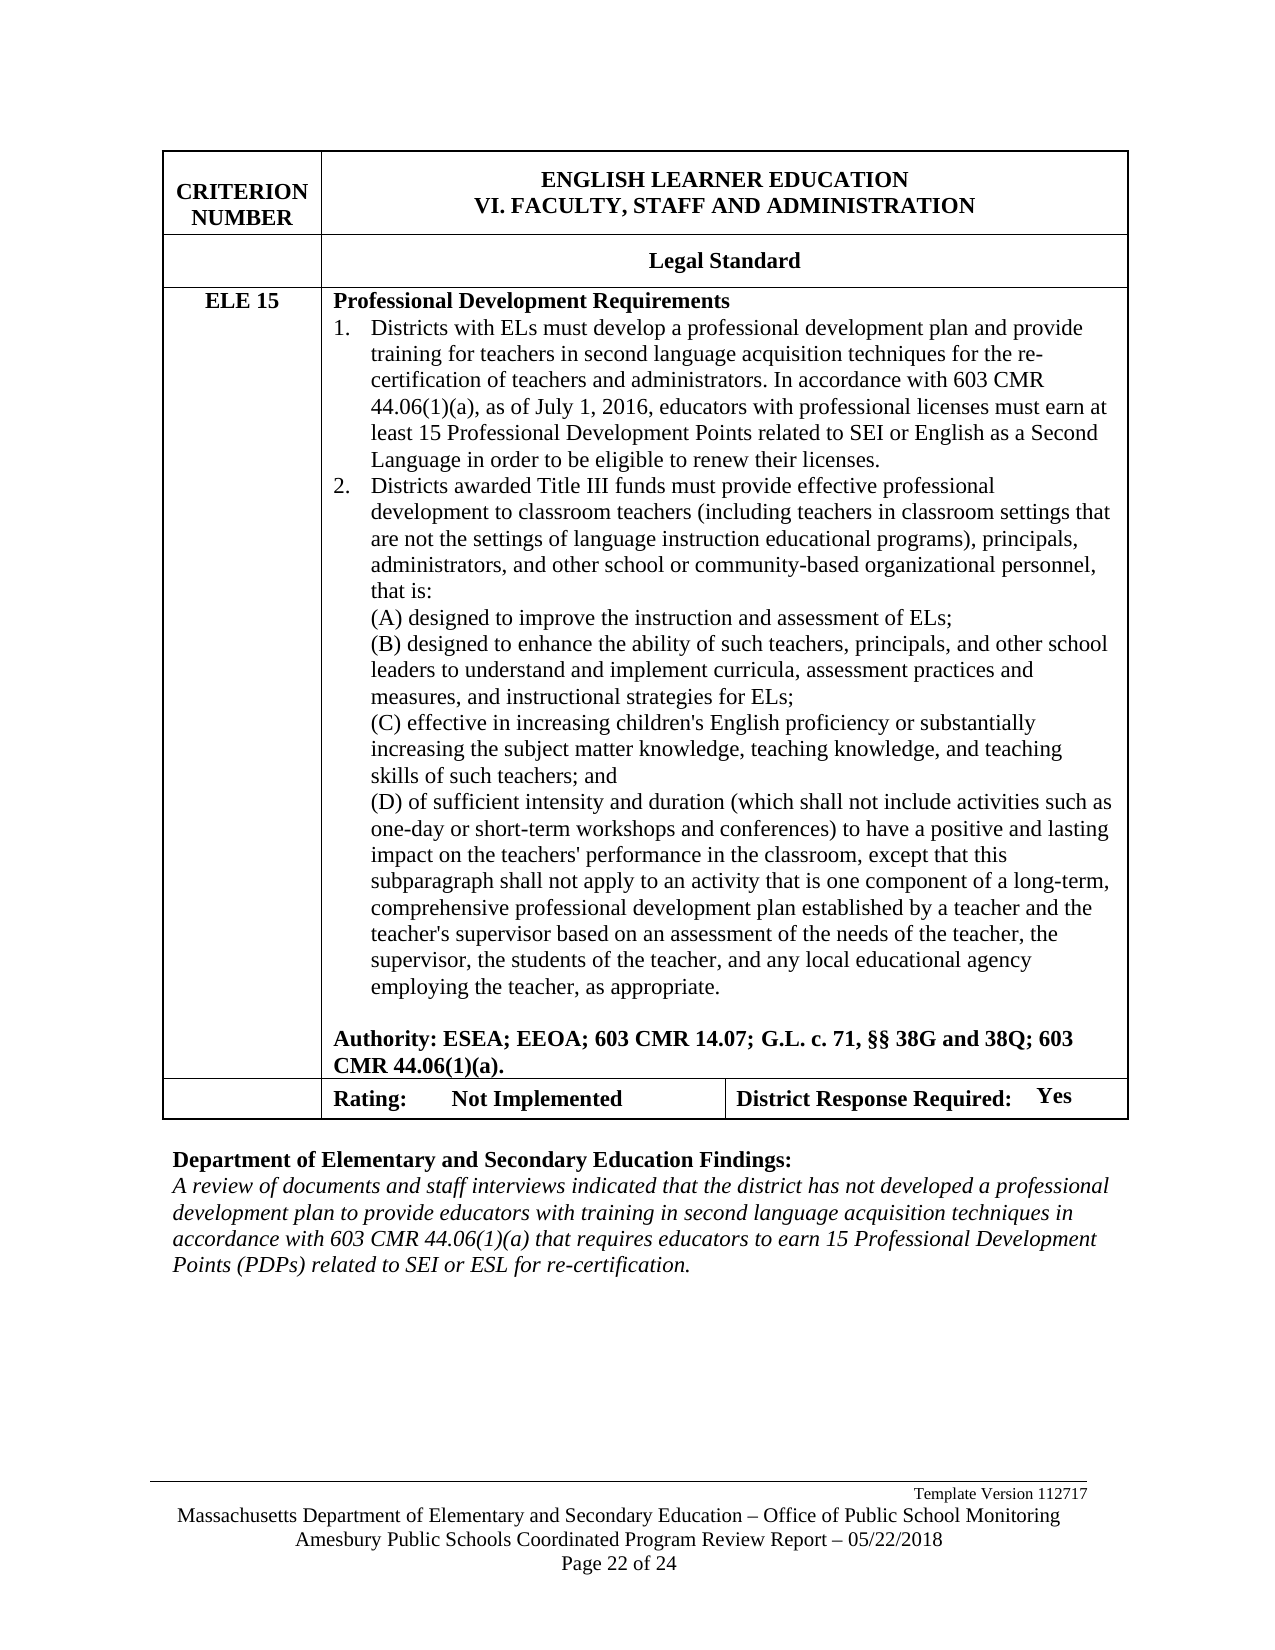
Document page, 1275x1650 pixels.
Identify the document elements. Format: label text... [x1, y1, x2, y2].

table_cell District Response Required: [726, 1079, 1025, 1118]
table_cell Not Implemented [434, 1079, 725, 1118]
table_cell Yes [1025, 1079, 1127, 1118]
table_cell Professional Development Requirements Districts with ELs must develop a professional development plan and provide training for teachers in second language acquisition techniques for the re-certification of teachers and administrators. In accordance with 603 CMR 44.06(1)(a), as of July 1, 2016, educators with professional licenses must earn at least 15 Professional Development Points related to SEI or English as a Second Language in order to be eligible to renew their licenses. Districts awarded Title III funds must provide effective professional development to classroom teachers (including teachers in classroom settings that are not the settings of language instruction educational programs), principals, administrators, and other school or community-based organizational personnel, that is: (A) designed to improve the instruction and assessment of ELs; (B) designed to enhance the ability of such teachers, principals, and other school leaders to understand and implement curricula, assessment practices and measures, and instructional strategies for ELs; (C) effective in increasing children's English proficiency or substantially increasing the subject matter knowledge, teaching knowledge, and teaching skills of such teachers; and (D) of sufficient intensity and duration (which shall not include activities such as one-day or short-term workshops and conferences) to have a positive and lasting impact on the teachers' performance in the classroom, except that this subparagraph shall not apply to an activity that is one component of a long-term, comprehensive professional development plan established by a teacher and the teacher's supervisor based on an assessment of the needs of the teacher, the supervisor, the students of the teacher, and any local educational agency employing the teacher, as appropriate. Authority: ESEA; EEOA; 603 CMR 14.07; G.L. c. 71, §§ 38G and 38Q; 603 CMR 44.06(1)(a). [322, 288, 1127, 1078]
table_cell Rating: [322, 1079, 434, 1118]
table_cell [164, 235, 321, 287]
table_cell A review of documents and staff interviews indicated that the district has not developed a professional development plan to provide educators with training in second language acquisition techniques in accordance with 603 CMR 44.06(1)(a) that requires educators to earn 15 Professional Development Points (PDPs) related to SEI or ESL for re-certification. [161, 1172, 1127, 1278]
table_header Department of Elementary and Secondary Education Findings: [161, 1146, 1127, 1172]
table_header ENGLISH LEARNER EDUCATION VI. FACULTY, STAFF AND ADMINISTRATION [322, 152, 1127, 234]
table_header CRITERION NUMBER [164, 152, 321, 234]
table_cell ELE 15 [164, 288, 321, 1078]
table_cell [164, 1079, 321, 1118]
table_cell Legal Standard [322, 235, 1127, 287]
